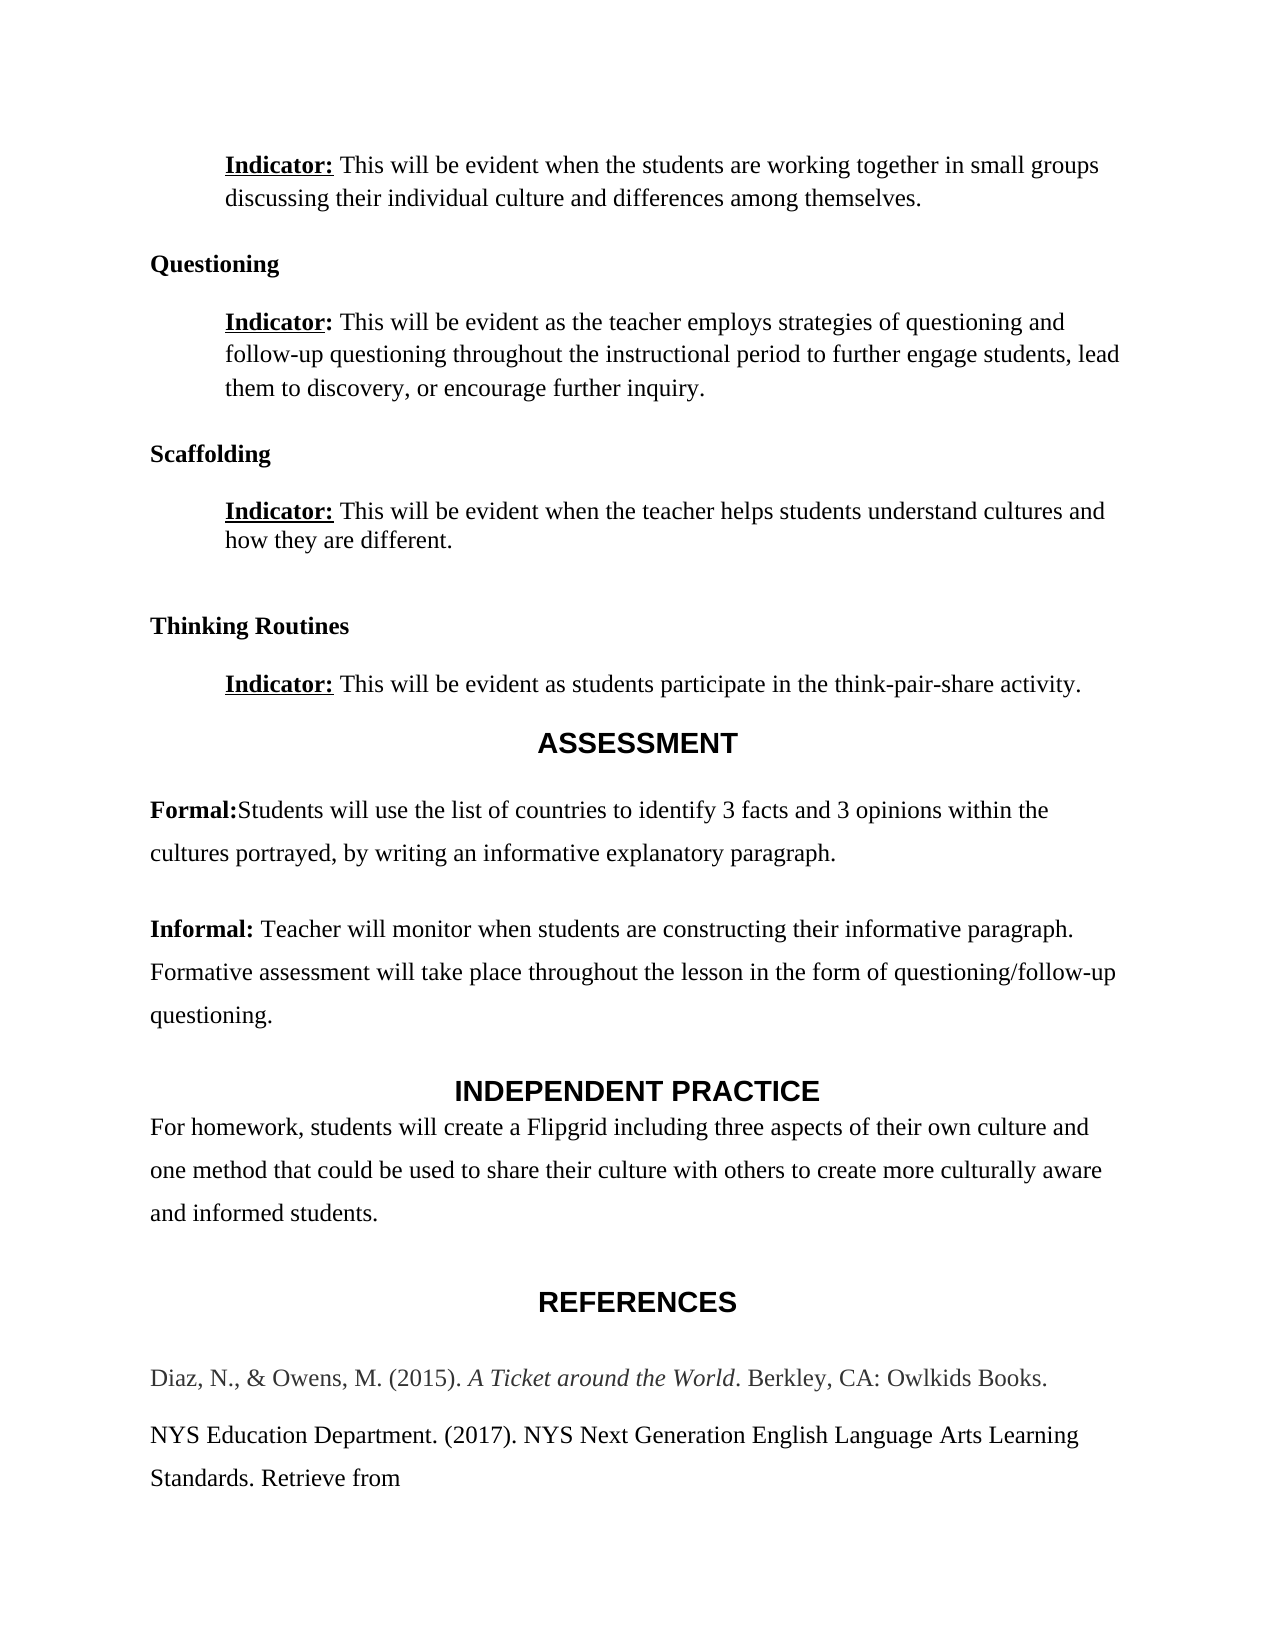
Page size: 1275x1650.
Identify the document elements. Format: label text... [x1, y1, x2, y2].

text follow-up questioning throughout the instructional period to further engage students, lead [150, 339, 1125, 368]
text Scaffolding [150, 439, 1125, 467]
text INDEPENDENT PRACTICE [150, 1074, 1125, 1107]
text For homework, students will create a Flipgrid including three aspects of their own culture and one method that could be used to share their culture with others to create more culturally aware and informed students. [150, 1112, 1125, 1227]
text Diaz, N., & Owens, M. (2015). A Ticket around the World. Berkley, CA: Owlkids Books. [150, 1363, 1125, 1392]
text NYS Education Department. (2017). NYS Next Generation English Language Arts Learning Standards. Retrieve from [92, 1420, 1125, 1492]
text Questioning [150, 249, 1125, 278]
text Formal:Students will use the list of countries to identify 3 facts and 3 opinions within the cultures portrayed, by writing an informative explanatory paragraph. [150, 795, 1125, 867]
text Indicator: This will be evident as students participate in the think-pair-share activity. [150, 669, 1275, 697]
text REFERENCES [150, 1285, 1125, 1318]
text Indicator: This will be evident as the teacher employs strategies of questioning and [150, 307, 1125, 335]
text Informal: Teacher will monitor when students are constructing their informative paragraph. Formative assessment will take place throughout the lesson in the form of questioning/follow-up questioning. [150, 914, 1125, 1029]
text ASSESSMENT [150, 726, 1125, 760]
text Thinking Routines [150, 611, 1275, 640]
text Indicator: This will be evident when the students are working together in small groups discussing their individual culture and differences among themselves. [225, 150, 1125, 212]
text them to discovery, or encourage further inquiry. [225, 373, 1125, 401]
text Indicator: This will be evident when the teacher helps students understand cultures and how they are different. [225, 496, 1125, 554]
